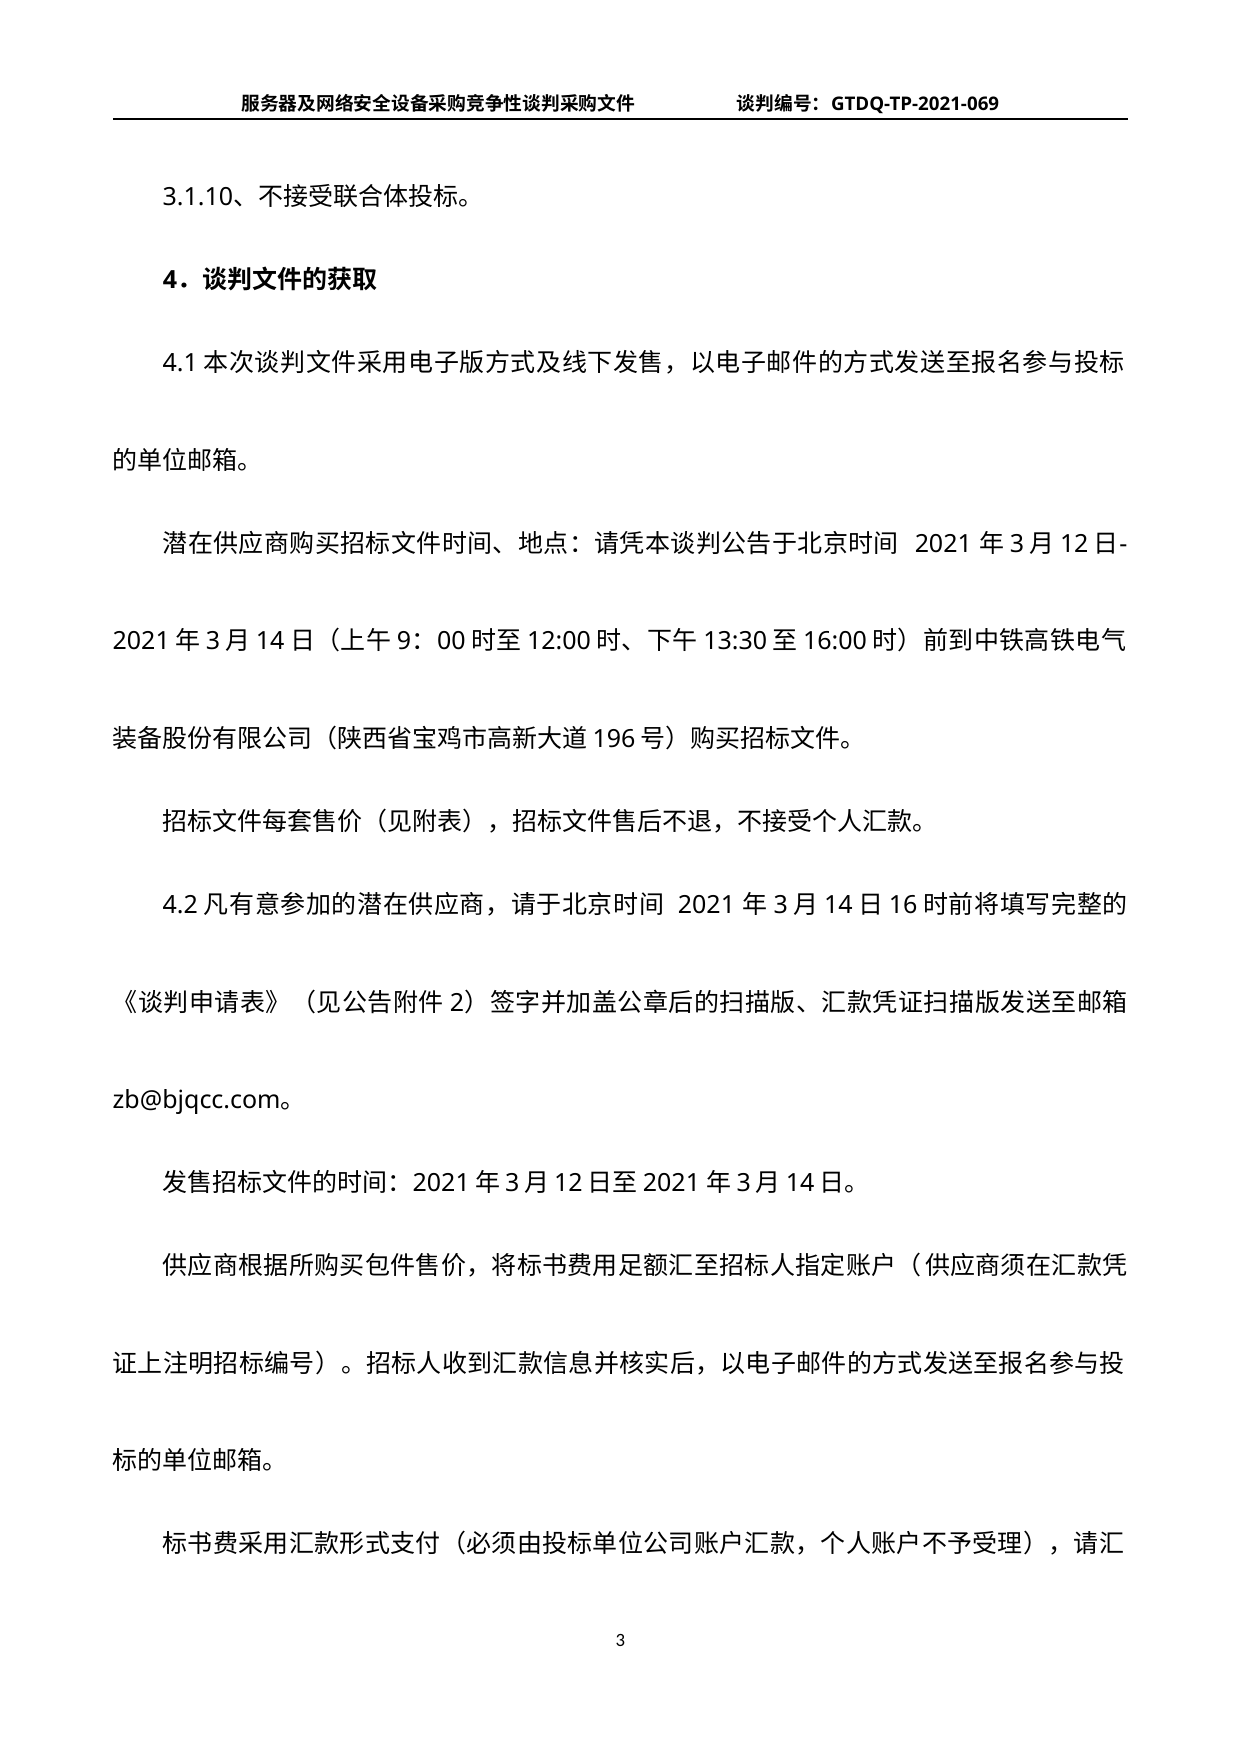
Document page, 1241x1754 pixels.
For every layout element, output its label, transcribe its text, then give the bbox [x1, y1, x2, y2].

text 潜在供应商购买招标文件时间、地点：请凭本谈判公告于北京时间 2021 年3月12日-2021年3月14日（上午9：00时至12:00时、下午13:30至16:00时）前到中铁高铁电气装备股份有限公司（陕西省宝鸡市高新大道196号）购买招标文件。 [112, 509, 1128, 769]
text 4．谈判文件的获取 [112, 245, 1128, 310]
text 发售招标文件的时间：2021年3月12日至2021 年3月14日。 [112, 1148, 1128, 1213]
text 招标文件每套售价（见附表），招标文件售后不退，不接受个人汇款。 [112, 787, 1128, 852]
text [112, 1509, 1128, 1574]
text 3.1.10、不接受联合体投标。 [112, 162, 1128, 227]
text 4.1本次谈判文件采用电子版方式及线下发售，以电子邮件的方式发送至报名参与投标的单位邮箱。 [112, 328, 1128, 491]
text 4.2凡有意参加的潜在供应商，请于北京时间 2021 年3月14日16时前将填写完整的《谈判申请表》（见公告附件2）签字并加盖公章后的扫描版、汇款凭证扫描版发送至邮箱zb@bjqcc.com。 [112, 870, 1128, 1130]
text 供应商根据所购买包件售价，将标书费用足额汇至招标人指定账户（供应商须在汇款凭证上注明招标编号）。招标人收到汇款信息并核实后，以电子邮件的方式发送至报名参与投标的单位邮箱。 [112, 1231, 1128, 1491]
